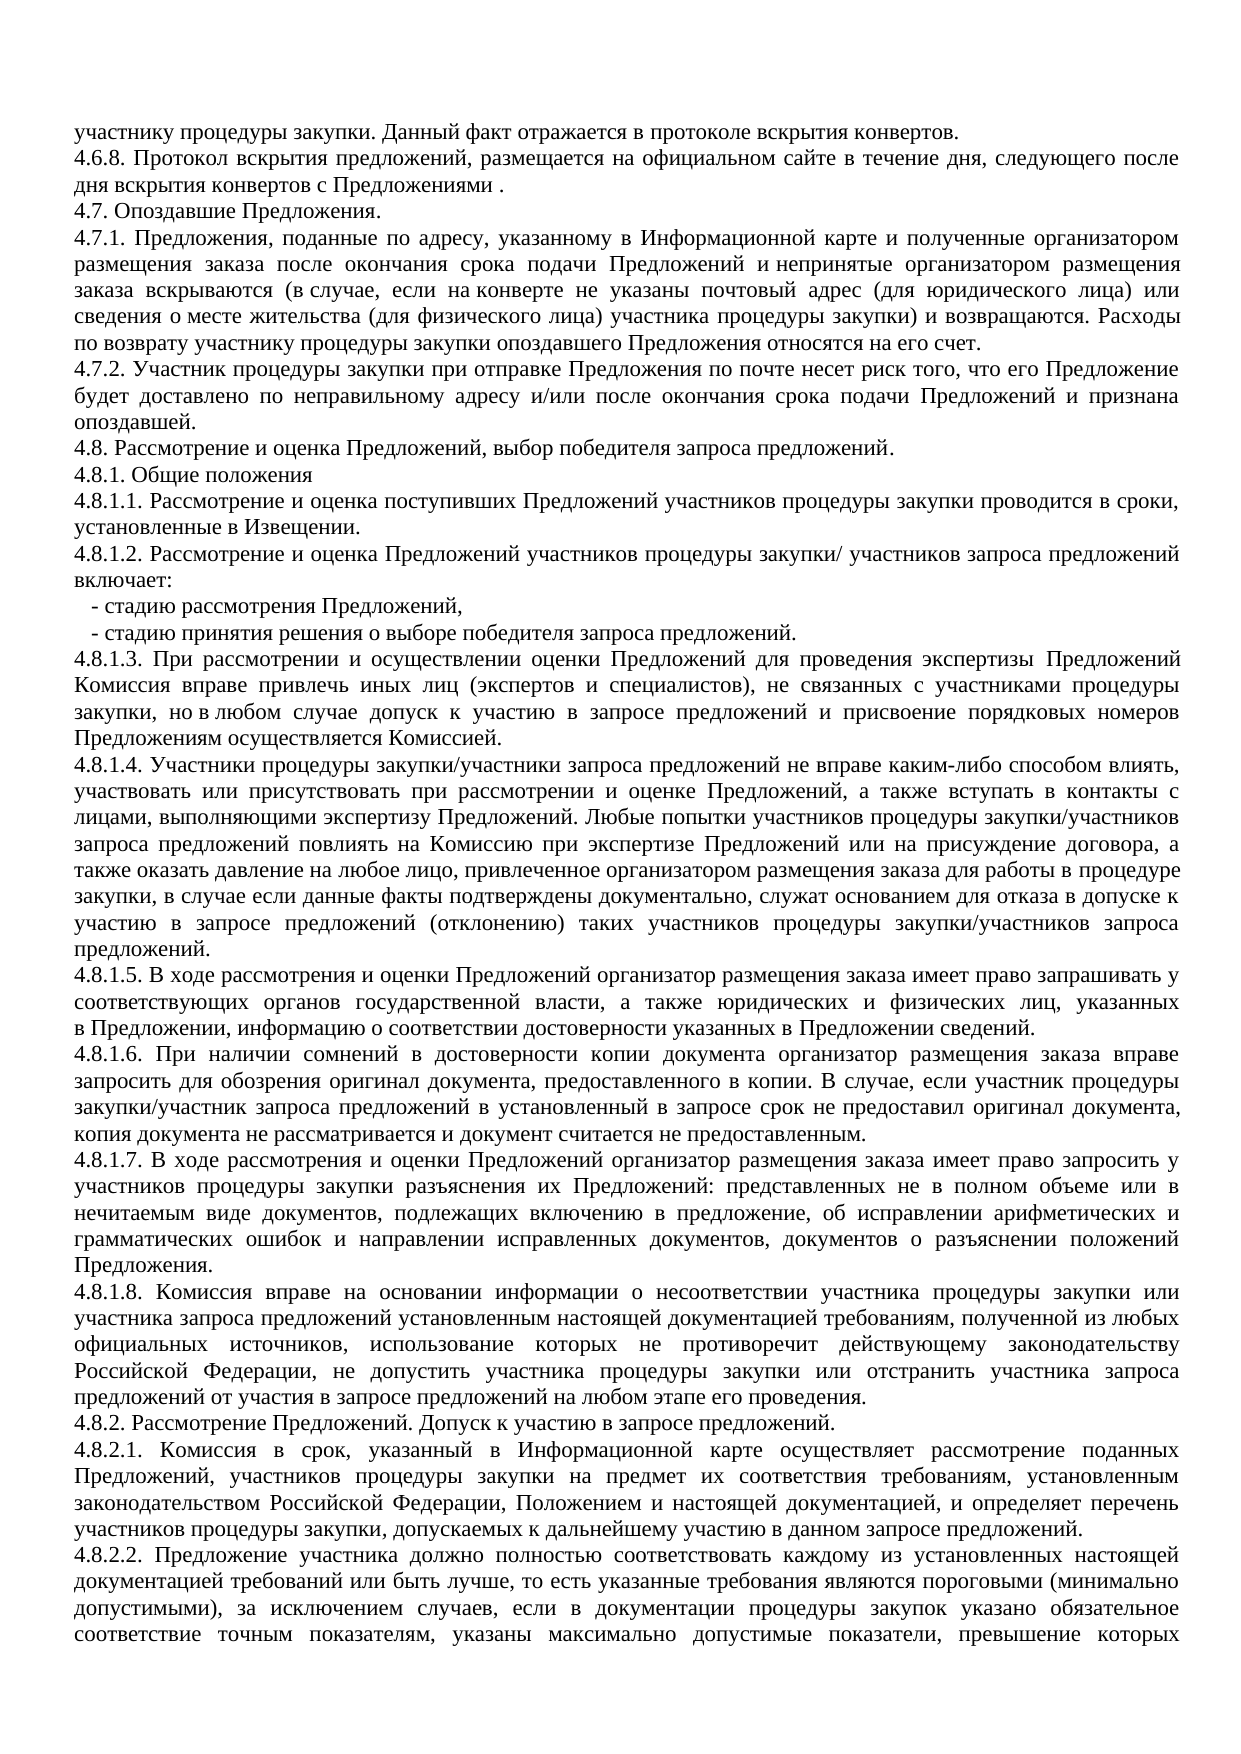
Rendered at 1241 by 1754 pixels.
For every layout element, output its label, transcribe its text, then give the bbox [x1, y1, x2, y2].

text 4.6.8. Протокол вскрытия предложений, размещается на официальном сайте в течение дня, следующего после дня вскрытия конвертов с Предложениями . [74, 144, 1181, 197]
text 4.7.2. Участник процедуры закупки при отправке Предложения по почте несет риск того, что его Предложение будет доставлено по неправильному адресу и/или после окончания срока подачи Предложений и признана опоздавшей. [74, 355, 1181, 434]
text 4.8. Рассмотрение и оценка Предложений, выбор победителя запроса предложений. [74, 434, 1181, 461]
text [74, 1541, 1181, 1647]
text 4.8.1.4. Участники процедуры закупки/участники запроса предложений не вправе каким-либо способом влиять, участвовать или присутствовать при рассмотрении и оценке Предложений, а также вступать в контакты с лицами, выполняющими экспертизу Предложений. Любые попытки участников процедуры закупки/участников запроса предложений повлиять на Комиссию при экспертизе Предложений или на присуждение договора, а также оказать давление на любое лицо, привлеченное организатором размещения заказа для работы в процедуре закупки, в случае если данные факты подтверждены документально, служат основанием для отказа в допуске к участию в запросе предложений (отклонению) таких участников процедуры закупки/участников запроса предложений. [74, 751, 1181, 961]
text 4.8.1. Общие положения [74, 461, 1181, 487]
text 4.8.2. Рассмотрение Предложений. Допуск к участию в запросе предложений. [74, 1409, 1181, 1436]
text 4.8.1.7. В ходе рассмотрения и оценки Предложений организатор размещения заказа имеет право запросить у участников процедуры закупки разъяснения их Предложений: представленных не в полном объеме или в нечитаемым виде документов, подлежащих включению в предложение, об исправлении арифметических и грамматических ошибок и направлении исправленных документов, документов о разъяснении положений Предложения. [74, 1146, 1181, 1278]
text 4.7. Опоздавшие Предложения. [74, 197, 1181, 223]
text - стадию рассмотрения Предложений, [74, 592, 1181, 619]
text 4.8.2.1. Комиссия в срок, указанный в Информационной карте осуществляет рассмотрение поданных Предложений, участников процедуры закупки на предмет их соответствия требованиям, установленным законодательством Российской Федерации, Положением и настоящей документацией, и определяет перечень участников процедуры закупки, допускаемых к дальнейшему участию в данном запросе предложений. [74, 1436, 1181, 1541]
text 4.8.1.3. При рассмотрении и осуществлении оценки Предложений для проведения экспертизы Предложений Комиссия вправе привлечь иных лиц (экспертов и специалистов), не связанных с участниками процедуры закупки, но в любом случае допуск к участию в запросе предложений и присвоение порядковых номеров Предложениям осуществляется Комиссией. [74, 645, 1181, 751]
text 4.7.1. Предложения, поданные по адресу, указанному в Информационной карте и полученные организатором размещения заказа после окончания срока подачи Предложений и непринятые организатором размещения заказа вскрываются (в случае, если на конверте не указаны почтовый адрес (для юридического лица) или сведения о месте жительства (для физического лица) участника процедуры закупки) и возвращаются. Расходы по возврату участнику процедуры закупки опоздавшего Предложения относятся на его счет. [74, 223, 1181, 355]
text 4.8.1.2. Рассмотрение и оценка Предложений участников процедуры закупки/ участников запроса предложений включает: [74, 540, 1181, 592]
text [74, 118, 1181, 144]
text 4.8.1.5. В ходе рассмотрения и оценки Предложений организатор размещения заказа имеет право запрашивать у соответствующих органов государственной власти, а также юридических и физических лиц, указанных в Предложении, информацию о соответствии достоверности указанных в Предложении сведений. [74, 961, 1181, 1041]
text 4.8.1.1. Рассмотрение и оценка поступивших Предложений участников процедуры закупки проводится в сроки, установленные в Извещении. [74, 487, 1181, 540]
text 4.8.1.6. При наличии сомнений в достоверности копии документа организатор размещения заказа вправе запросить для обозрения оригинал документа, предоставленного в копии. В случае, если участник процедуры закупки/участник запроса предложений в установленный в запросе срок не предоставил оригинал документа, копия документа не рассматривается и документ считается не предоставленным. [74, 1041, 1181, 1146]
text - стадию принятия решения о выборе победителя запроса предложений. [74, 619, 1181, 645]
text 4.8.1.8. Комиссия вправе на основании информации о несоответствии участника процедуры закупки или участника запроса предложений установленным настоящей документацией требованиям, полученной из любых официальных источников, использование которых не противоречит действующему законодательству Российской Федерации, не допустить участника процедуры закупки или отстранить участника запроса предложений от участия в запросе предложений на любом этапе его проведения. [74, 1278, 1181, 1409]
